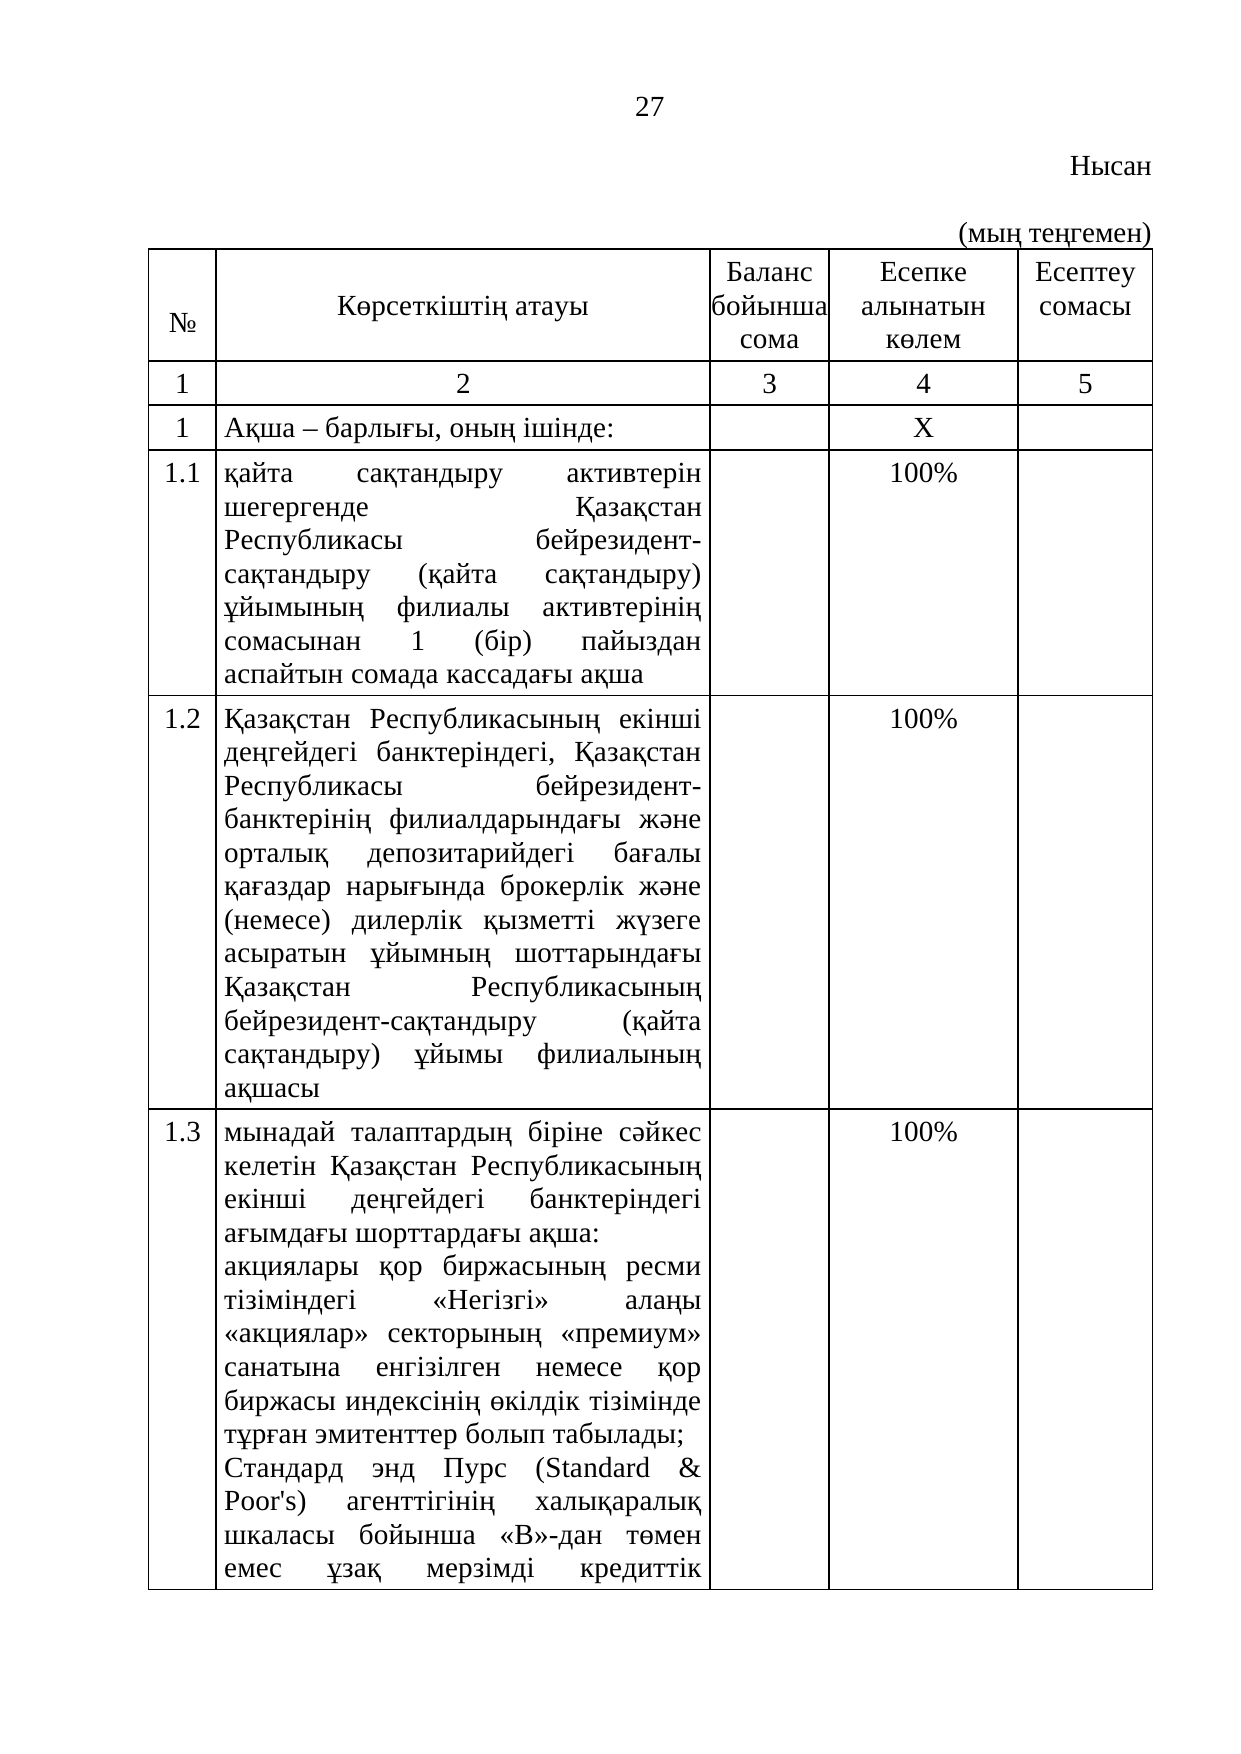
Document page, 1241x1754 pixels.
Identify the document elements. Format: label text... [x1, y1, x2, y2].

table_cell 100% [830, 451, 1017, 694]
table_cell 5 [1019, 362, 1152, 404]
table_header Көрсеткіштің атауы [217, 250, 709, 360]
table_cell [1019, 406, 1152, 449]
table_header № [149, 250, 215, 360]
table_cell Х [830, 406, 1017, 449]
text Нысан [148, 148, 1152, 181]
table_header Баланс бойынша сома [711, 250, 828, 360]
table_cell [1019, 451, 1152, 694]
table_header Есепке алынатын көлем [830, 250, 1017, 360]
table_cell Қазақстан Республикасының екінші деңгейдегі банктеріндегі, Қазақстан Республикасы бейрезидент-банктерінің филиалдарындағы және орталық депозитарийдегі бағалы қағаздар нарығында брокерлік және (немесе) дилерлік қызметті жүзеге асыратын ұйымның шоттарындағы Қазақстан Республикасының бейрезидент-сақтандыру (қайта сақтандыру) ұйымы филиалының ақшасы [217, 696, 709, 1108]
table_cell 100% [830, 696, 1017, 1108]
table_cell [711, 696, 828, 1108]
table_cell 1.2 [149, 696, 215, 1108]
table_cell [711, 451, 828, 694]
table_cell қайта сақтандыру активтерін шегергенде Қазақстан Республикасы бейрезидент-сақтандыру (қайта сақтандыру) ұйымының филиалы активтерінің сомасынан 1 (бір) пайыздан аспайтын сомада кассадағы ақша [217, 451, 709, 694]
table_cell Ақша – барлығы, оның ішінде: [217, 406, 709, 449]
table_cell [217, 1110, 709, 1588]
table_cell [711, 1110, 828, 1588]
table_cell 1 [149, 406, 215, 449]
table_cell 100% [830, 1110, 1017, 1588]
table_cell 2 [217, 362, 709, 404]
table_cell [711, 406, 828, 449]
text (мың теңгемен) [148, 215, 1152, 248]
table_cell [1019, 696, 1152, 1108]
table_cell [1019, 1110, 1152, 1588]
table_cell 4 [830, 362, 1017, 404]
table_cell 1 [149, 362, 215, 404]
table_cell 3 [711, 362, 828, 404]
table_cell 1.3 [149, 1110, 215, 1588]
table_cell 1.1 [149, 451, 215, 694]
table_header Есептеу сомасы [1019, 250, 1152, 360]
